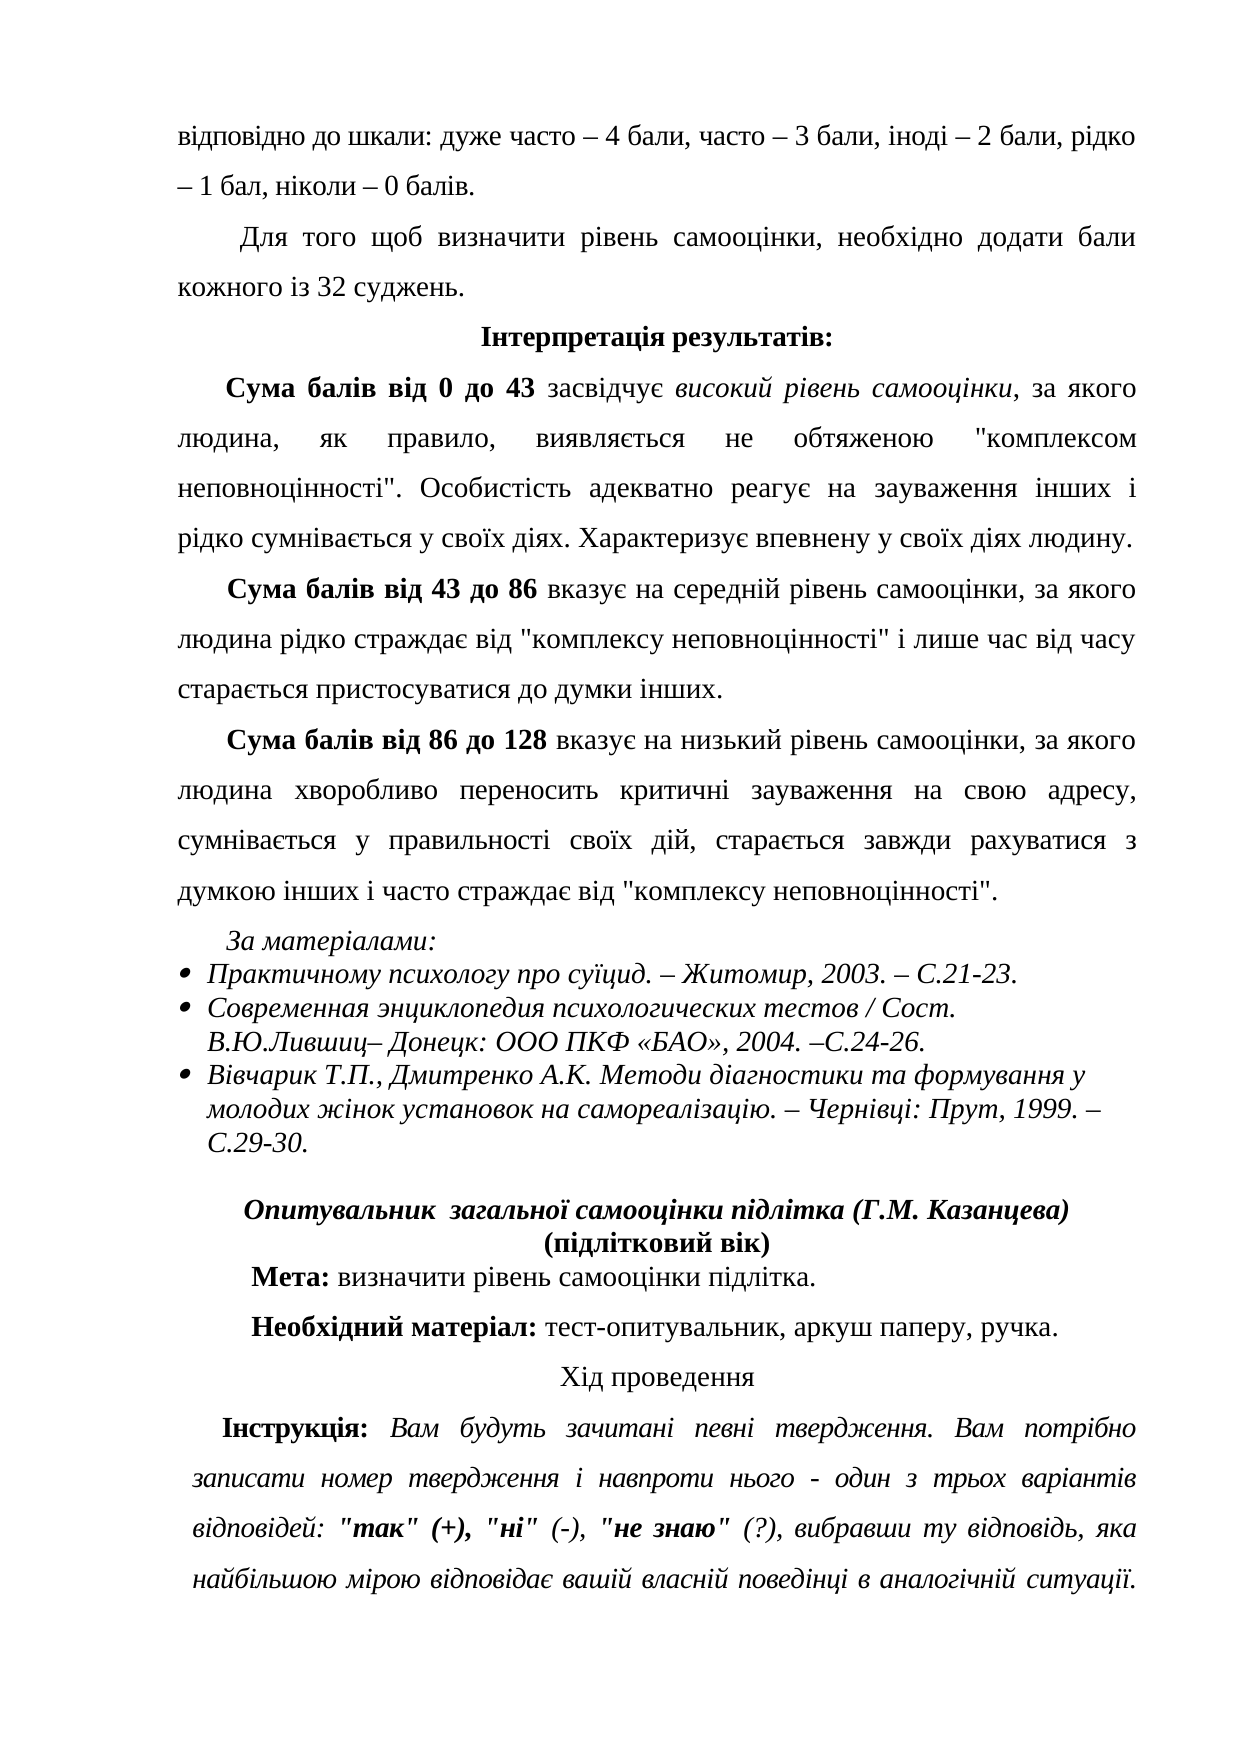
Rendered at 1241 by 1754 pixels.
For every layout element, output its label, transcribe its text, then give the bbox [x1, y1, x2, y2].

text Інтерпретація результатів: [177, 319, 1137, 353]
text Необхідний матеріал: тест-опитувальник, аркуш паперу, ручка. [177, 1309, 1137, 1343]
text Мета: визначити рівень самооцінки підлітка. [177, 1259, 1137, 1292]
list Вівчарик Т.П., Дмитренко А.К. Методи діагностики та формування у молодих жінок установок на самореалізацію. – Чернівці: Прут, 1999. – С.29-30. [177, 1057, 1137, 1158]
text Сума балів від 0 до 43 засвідчує високий рівень самооцінки, за якого людина, як правило, виявляється не обтяженою "комплексом неповноцінності". Особистість адекватно реагує на зауваження інших і рідко сумнівається у своїх діях. Характеризує впевнену у своїх діях людину. [177, 370, 1137, 554]
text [177, 118, 1137, 202]
text Хід проведення [177, 1359, 1137, 1393]
text Опитувальник загальної самооцінки підлітка (Г.М. Казанцева) [177, 1192, 1137, 1225]
list Современная энциклопедия психологических тестов / Сост. В.Ю.Лившиц– Донецк: ООО ПКФ «БАО», 2004. –С.24-26. [177, 990, 1137, 1057]
text (підлітковий вік) [177, 1225, 1137, 1259]
text Для того щоб визначити рівень самооцінки, необхідно додати бали кожного із 32 суджень. [177, 219, 1137, 303]
text Сума балів від 86 до 128 вказує на низький рівень самооцінки, за якого людина хворобливо переносить критичні зауваження на свою адресу, сумнівається у правильності своїх дій, старається завжди рахуватися з думкою інших і часто страждає від "комплексу неповноцінності". [177, 722, 1137, 906]
text Сума балів від 43 до 86 вказує на середній рівень самооцінки, за якого людина рідко страждає від "комплексу неповноцінності" і лише час від часу старається пристосуватися до думки інших. [177, 571, 1137, 705]
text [192, 1410, 1137, 1594]
text За матеріалами: [177, 923, 1137, 957]
list Практичному психологу про суїцид. – Житомир, 2003. – С.21-23. [177, 957, 1137, 990]
